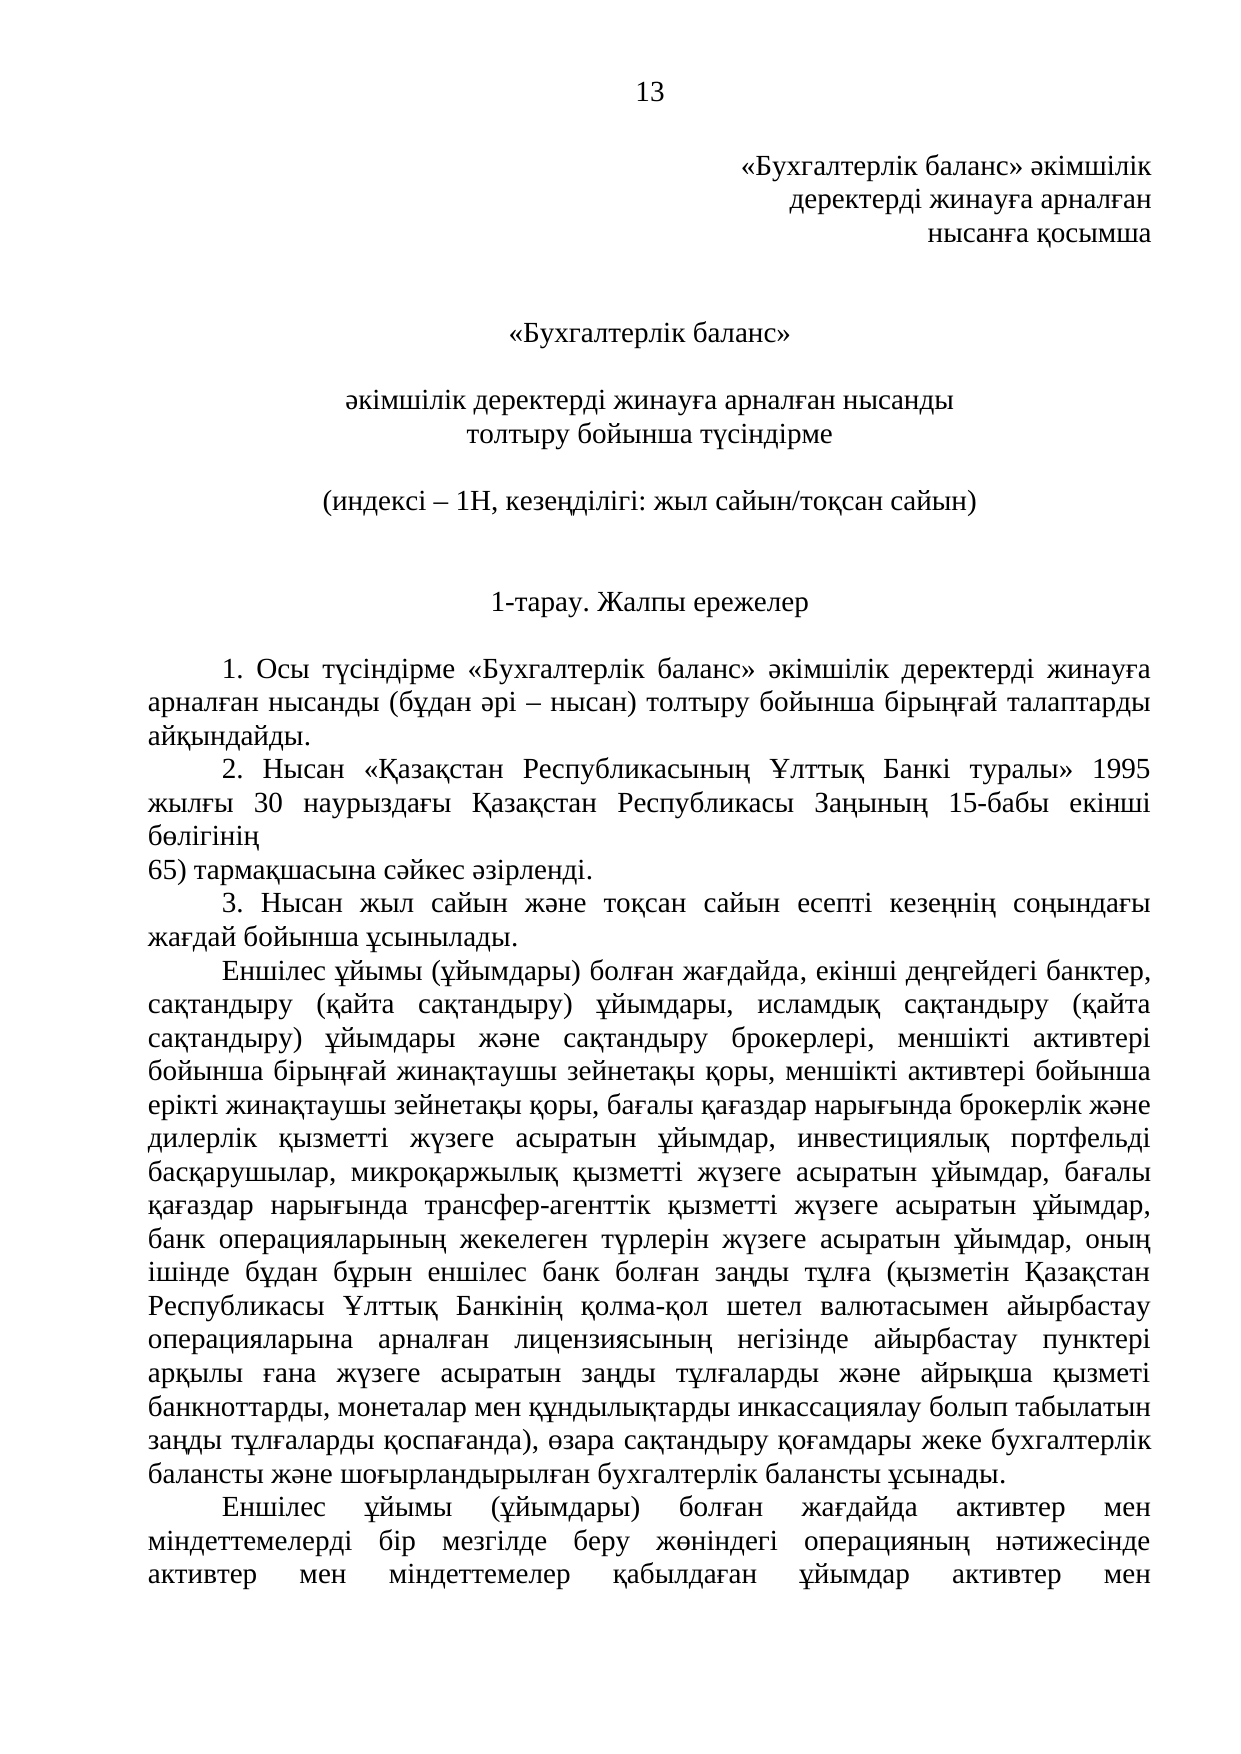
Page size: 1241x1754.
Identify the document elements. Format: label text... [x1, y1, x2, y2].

text 2. Нысан «Қазақстан Республикасының Ұлттық Банкі туралы» 1995 жылғы 30 наурыздағы Қазақстан Республикасы Заңының 15-бабы екінші бөлігінің 65) тармақшасына сәйкес әзірленді. [148, 751, 1152, 886]
text нысанға қосымша [148, 215, 1152, 248]
text «Бухгалтерлік баланс» [148, 315, 1152, 349]
text «Бухгалтерлік баланс» әкімшілік [148, 148, 1152, 181]
text 1. Осы түсіндірме «Бухгалтерлік баланс» әкімшілік деректерді жинауға арналған нысанды (бұдан әрі – нысан) толтыру бойынша бірыңғай талаптарды айқындайды. [148, 651, 1152, 751]
text толтыру бойынша түсіндірме [148, 416, 1152, 449]
text (индексі – 1Н, кезеңділігі: жыл сайын/тоқсан сайын) [148, 483, 1152, 517]
text деректерді жинауға арналған [148, 181, 1152, 215]
text әкімшілік деректерді жинауға арналған нысанды [148, 382, 1152, 416]
text 3. Нысан жыл сайын және тоқсан сайын есепті кезеңнің соңындағы жағдай бойынша ұсынылады. [148, 886, 1152, 953]
text Еншілес ұйымы (ұйымдары) болған жағдайда, екінші деңгейдегі банктер, сақтандыру (қайта сақтандыру) ұйымдары, исламдық сақтандыру (қайта сақтандыру) ұйымдары және сақтандыру брокерлері, меншікті активтері бойынша бірыңғай жинақтаушы зейнетақы қоры, меншікті активтері бойынша ерікті жинақтаушы зейнетақы қоры, бағалы қағаздар нарығында брокерлік және дилерлік қызметті жүзеге асыратын ұйымдар, инвестициялық портфельді басқарушылар, микроқаржылық қызметті жүзеге асыратын ұйымдар, бағалы қағаздар нарығында трансфер-агенттік қызметті жүзеге асыратын ұйымдар, банк операцияларының жекелеген түрлерін жүзеге асыратын ұйымдар, оның ішінде бұдан бұрын еншілес банк болған заңды тұлға (қызметін Қазақстан Республикасы Ұлттық Банкінің қолма-қол шетел валютасымен айырбастау операцияларына арналған лицензиясының негізінде айырбастау пунктері арқылы ғана жүзеге асыратын заңды тұлғаларды және айрықша қызметі банкноттарды, монеталар мен құндылықтарды инкассациялау болып табылатын заңды тұлғаларды қоспағанда), өзара сақтандыру қоғамдары жеке бухгалтерлік балансты және шоғырландырылған бухгалтерлік балансты ұсынады. [148, 953, 1152, 1489]
text 1-тарау. Жалпы ережелер [148, 584, 1152, 617]
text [148, 1489, 1152, 1590]
